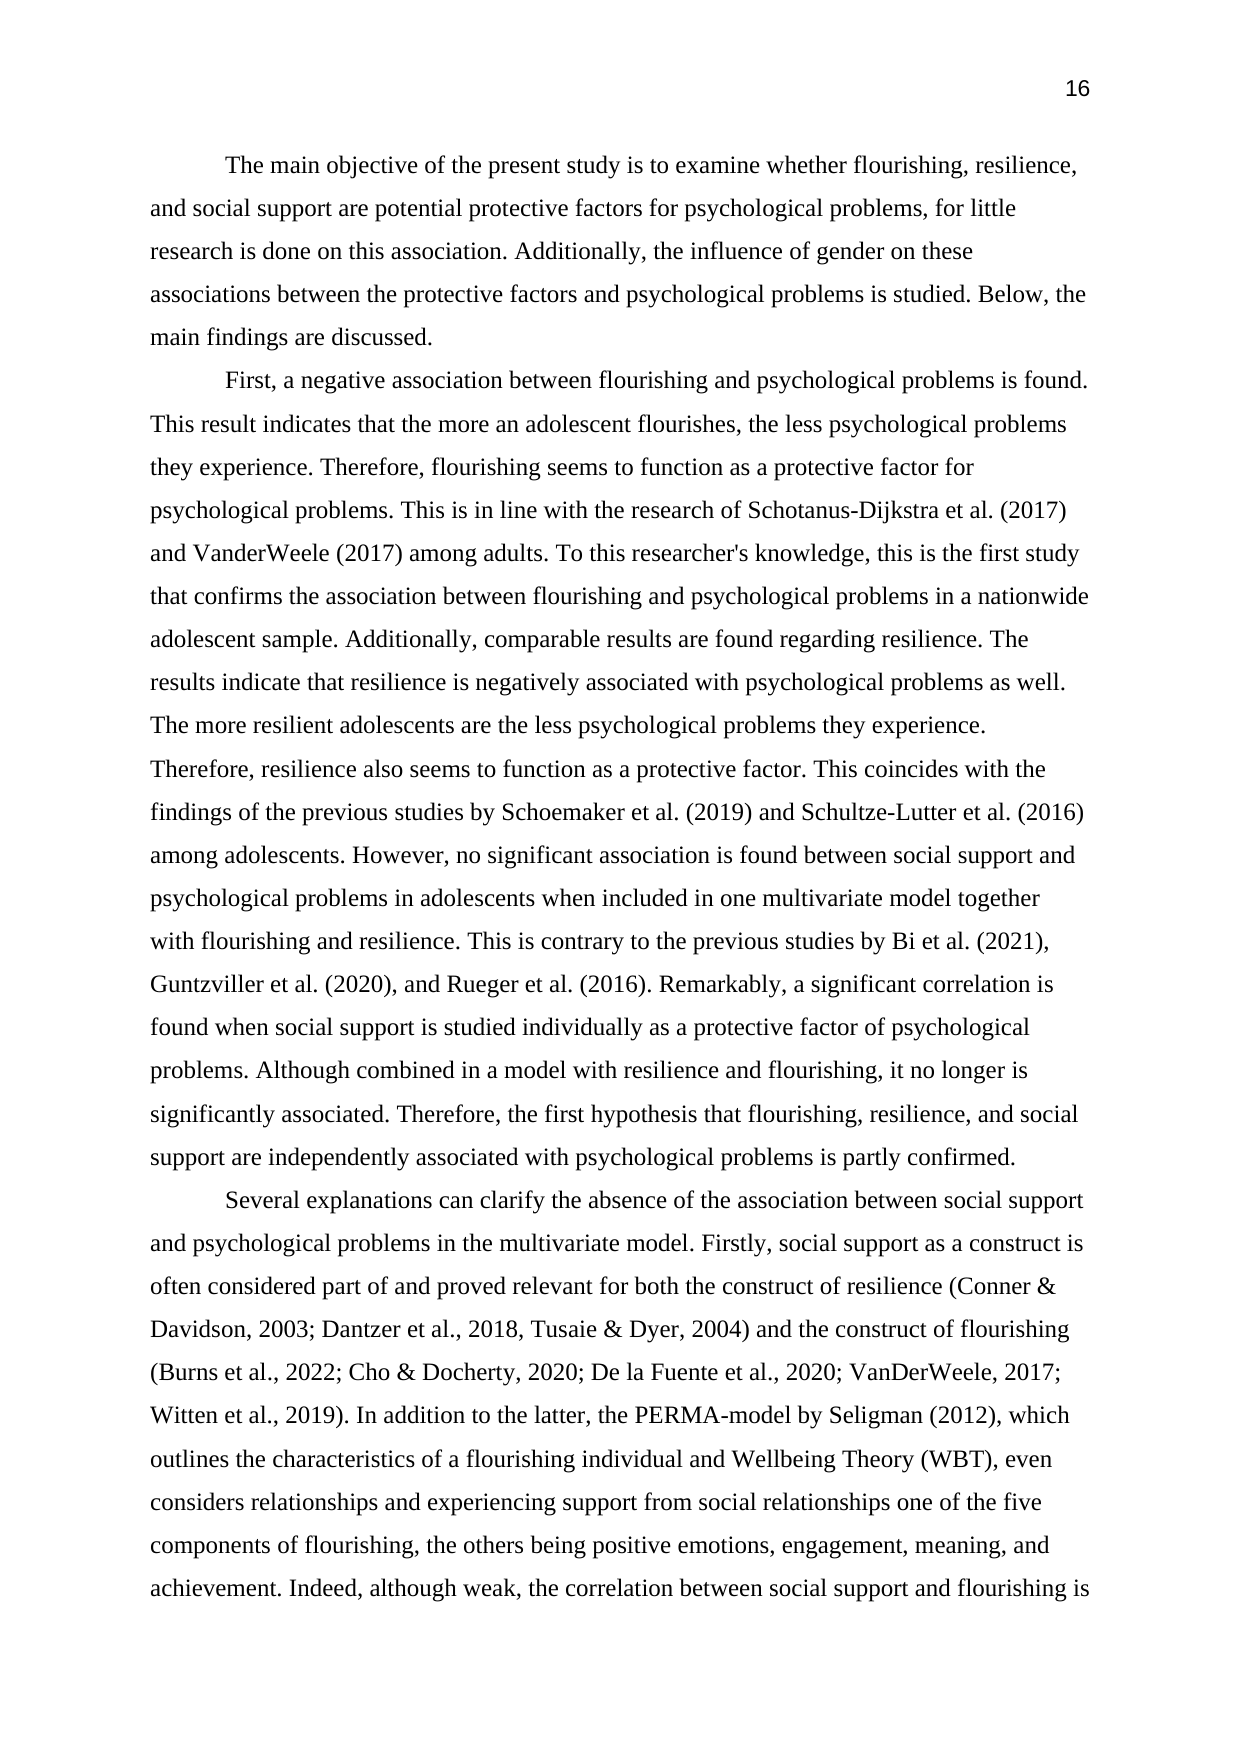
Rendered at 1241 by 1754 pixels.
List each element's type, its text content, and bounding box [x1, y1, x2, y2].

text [150, 1185, 1090, 1602]
text The main objective of the present study is to examine whether flourishing, resilience, and social support are potential protective factors for psychological problems, for little research is done on this association. Additionally, the influence of gender on these associations between the protective factors and psychological problems is studied. Below, the main findings are discussed. [150, 150, 1090, 351]
text First, a negative association between flourishing and psychological problems is found. This result indicates that the more an adolescent flourishes, the less psychological problems they experience. Therefore, flourishing seems to function as a protective factor for psychological problems. This is in line with the research of Schotanus-Dijkstra et al. (2017) and VanderWeele (2017) among adults. To this researcher's knowledge, this is the first study that confirms the association between flourishing and psychological problems in a nationwide adolescent sample. Additionally, comparable results are found regarding resilience. The results indicate that resilience is negatively associated with psychological problems as well. The more resilient adolescents are the less psychological problems they experience. Therefore, resilience also seems to function as a protective factor. This coincides with the findings of the previous studies by Schoemaker et al. (2019) and Schultze-Lutter et al. (2016) among adolescents. However, no significant association is found between social support and psychological problems in adolescents when included in one multivariate model together with flourishing and resilience. This is contrary to the previous studies by Bi et al. (2021), Guntzviller et al. (2020), and Rueger et al. (2016). Remarkably, a significant correlation is found when social support is studied individually as a protective factor of psychological problems. Although combined in a model with resilience and flourishing, it no longer is significantly associated. Therefore, the first hypothesis that flourishing, resilience, and social support are independently associated with psychological problems is partly confirmed. [150, 366, 1090, 1171]
